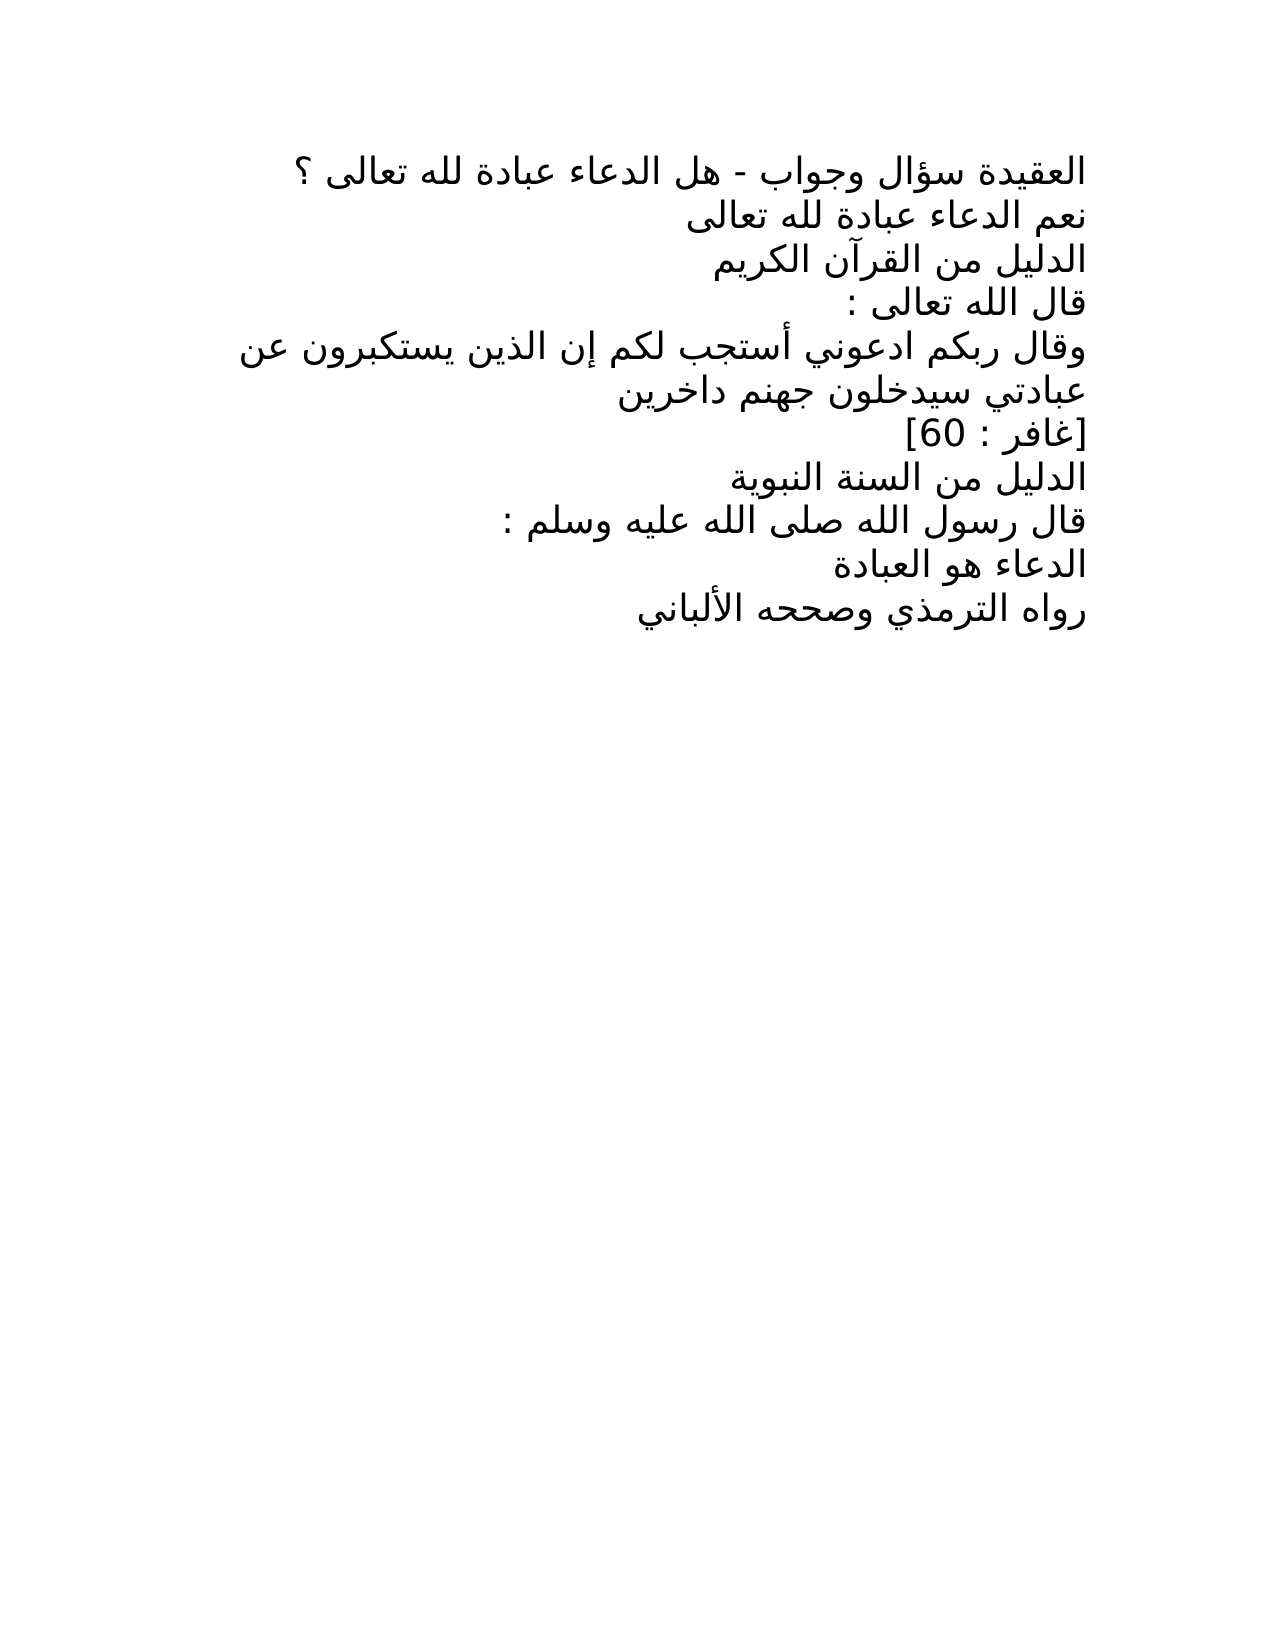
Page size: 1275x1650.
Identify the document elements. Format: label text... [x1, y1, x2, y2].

text العقيدة سؤال وجواب - هل الدعاء عبادة لله تعالى ؟ [187, 150, 1087, 194]
text الدليل من القرآن الكريم [187, 237, 1087, 281]
text قال رسول الله صلى الله عليه وسلم : [187, 499, 1087, 543]
text وقال ربكم ادعوني أستجب لكم إن الذين يستكبرون عن عبادتي سيدخلون جهنم داخرين [187, 324, 1087, 412]
text نعم الدعاء عبادة لله تعالى [187, 194, 1087, 237]
text قال الله تعالى : [187, 281, 1087, 324]
text الدليل من السنة النبوية [187, 456, 1087, 499]
text الدعاء هو العبادة [187, 543, 1087, 586]
text [غافر : 60] [187, 412, 1087, 456]
text رواه الترمذي وصححه الألباني [187, 586, 1087, 630]
